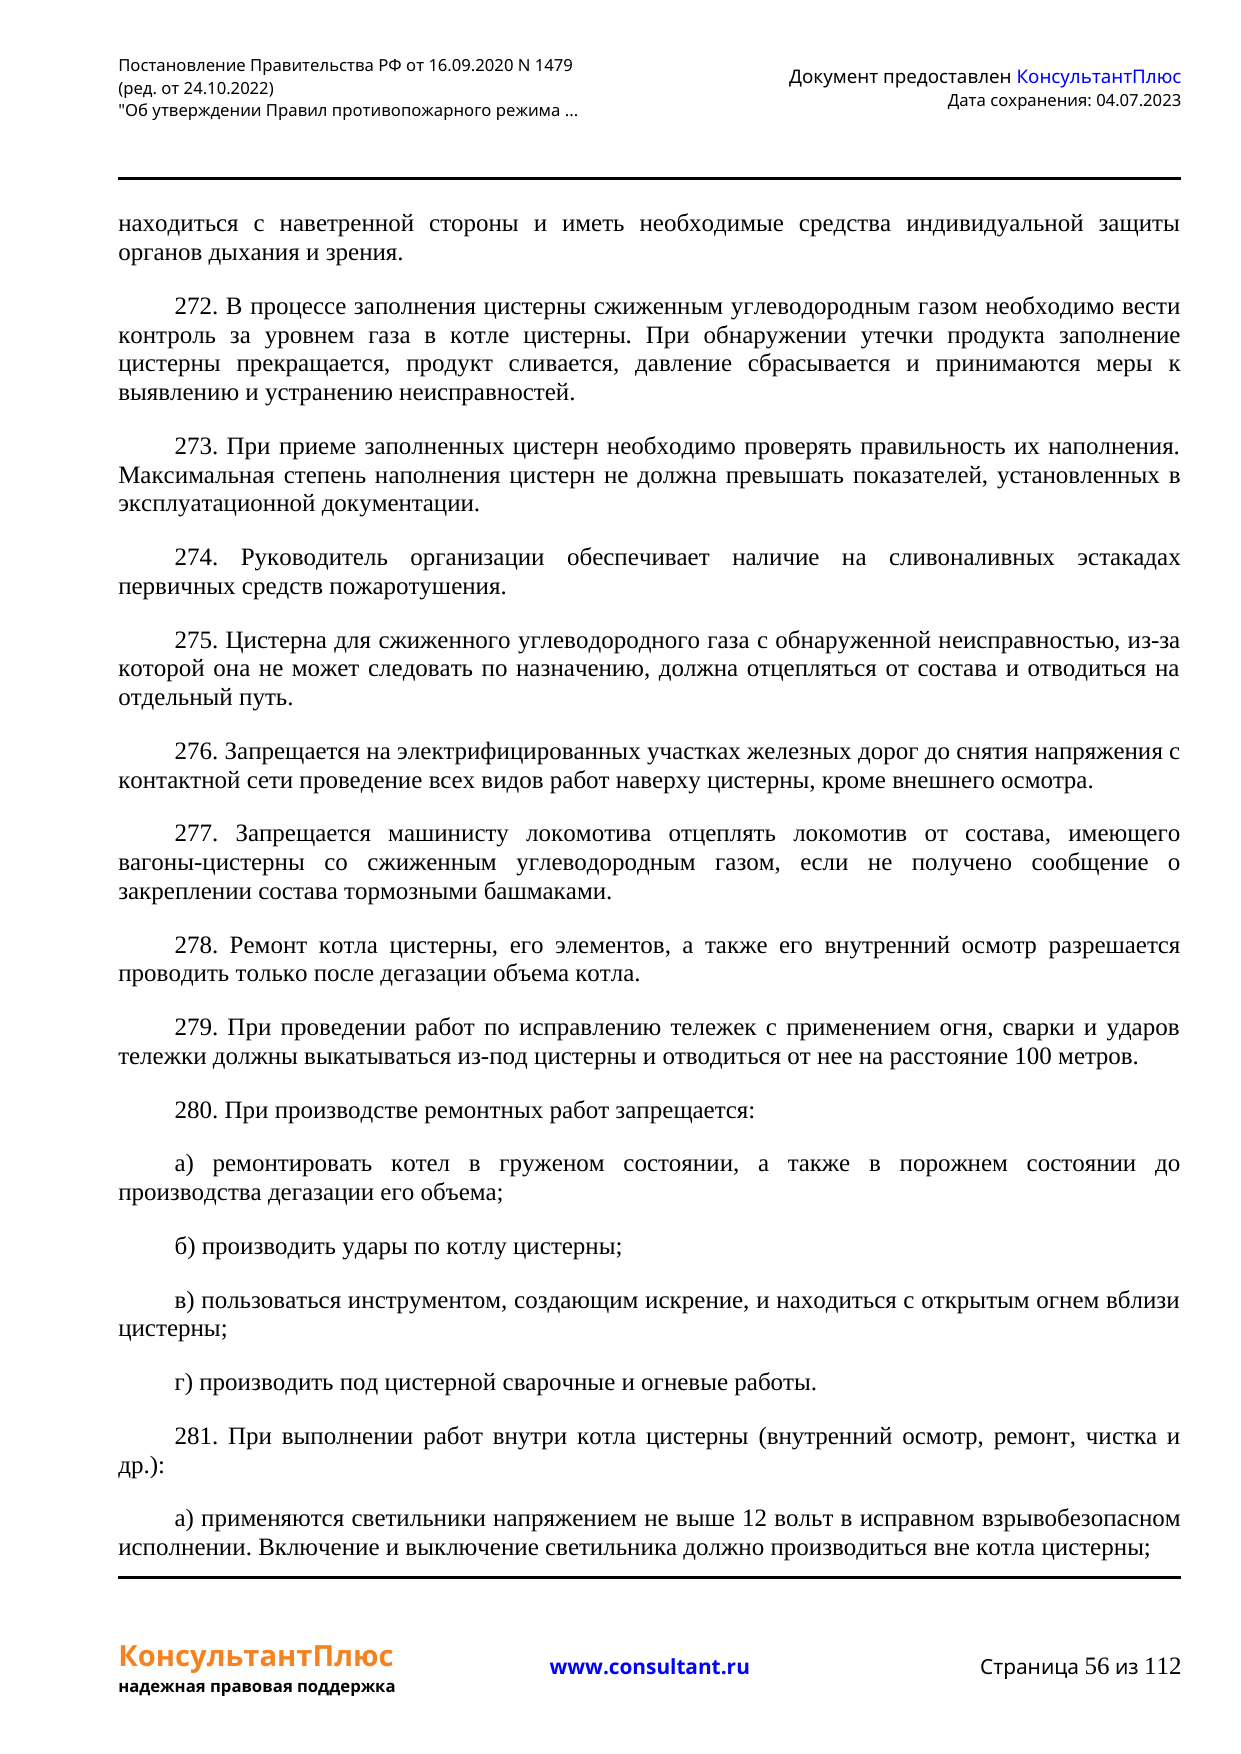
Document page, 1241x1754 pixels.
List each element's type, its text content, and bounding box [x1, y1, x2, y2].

text а) применяются светильники напряжением не выше 12 вольт в исправном взрывобезопасном исполнении. Включение и выключение светильника должно производиться вне котла цистерны; [118, 1503, 1181, 1561]
text 276. Запрещается на электрифицированных участках железных дорог до снятия напряжения с контактной сети проведение всех видов работ наверху цистерны, кроме внешнего осмотра. [118, 736, 1181, 793]
text 279. При проведении работ по исправлению тележек с применением огня, сварки и ударов тележки должны выкатываться из-под цистерны и отводиться от нее на расстояние 100 метров. [118, 1012, 1181, 1070]
text 277. Запрещается машинисту локомотива отцеплять локомотив от состава, имеющего вагоны-цистерны со сжиженным углеводородным газом, если не получено сообщение о закреплении состава тормозными башмаками. [118, 818, 1181, 905]
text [118, 208, 1181, 266]
text 272. В процессе заполнения цистерны сжиженным углеводородным газом необходимо вести контроль за уровнем газа в котле цистерны. При обнаружении утечки продукта заполнение цистерны прекращается, продукт сливается, давление сбрасывается и принимаются меры к выявлению и устранению неисправностей. [118, 291, 1181, 406]
text 275. Цистерна для сжиженного углеводородного газа с обнаруженной неисправностью, из-за которой она не может следовать по назначению, должна отцепляться от состава и отводиться на отдельный путь. [118, 625, 1181, 711]
text в) пользоваться инструментом, создающим искрение, и находиться с открытым огнем вблизи цистерны; [118, 1285, 1181, 1342]
text 274. Руководитель организации обеспечивает наличие на сливоналивных эстакадах первичных средств пожаротушения. [118, 542, 1181, 600]
text 278. Ремонт котла цистерны, его элементов, а также его внутренний осмотр разрешается проводить только после дегазации объема котла. [118, 930, 1181, 987]
text 281. При выполнении работ внутри котла цистерны (внутренний осмотр, ремонт, чистка и др.): [118, 1421, 1181, 1478]
text г) производить под цистерной сварочные и огневые работы. [118, 1367, 1181, 1396]
text а) ремонтировать котел в груженом состоянии, а также в порожнем состоянии до производства дегазации его объема; [118, 1148, 1181, 1206]
text 280. При производстве ремонтных работ запрещается: [118, 1095, 1181, 1123]
text б) производить удары по котлу цистерны; [118, 1231, 1181, 1260]
text 273. При приеме заполненных цистерн необходимо проверять правильность их наполнения. Максимальная степень наполнения цистерн не должна превышать показателей, установленных в эксплуатационной документации. [118, 431, 1181, 517]
